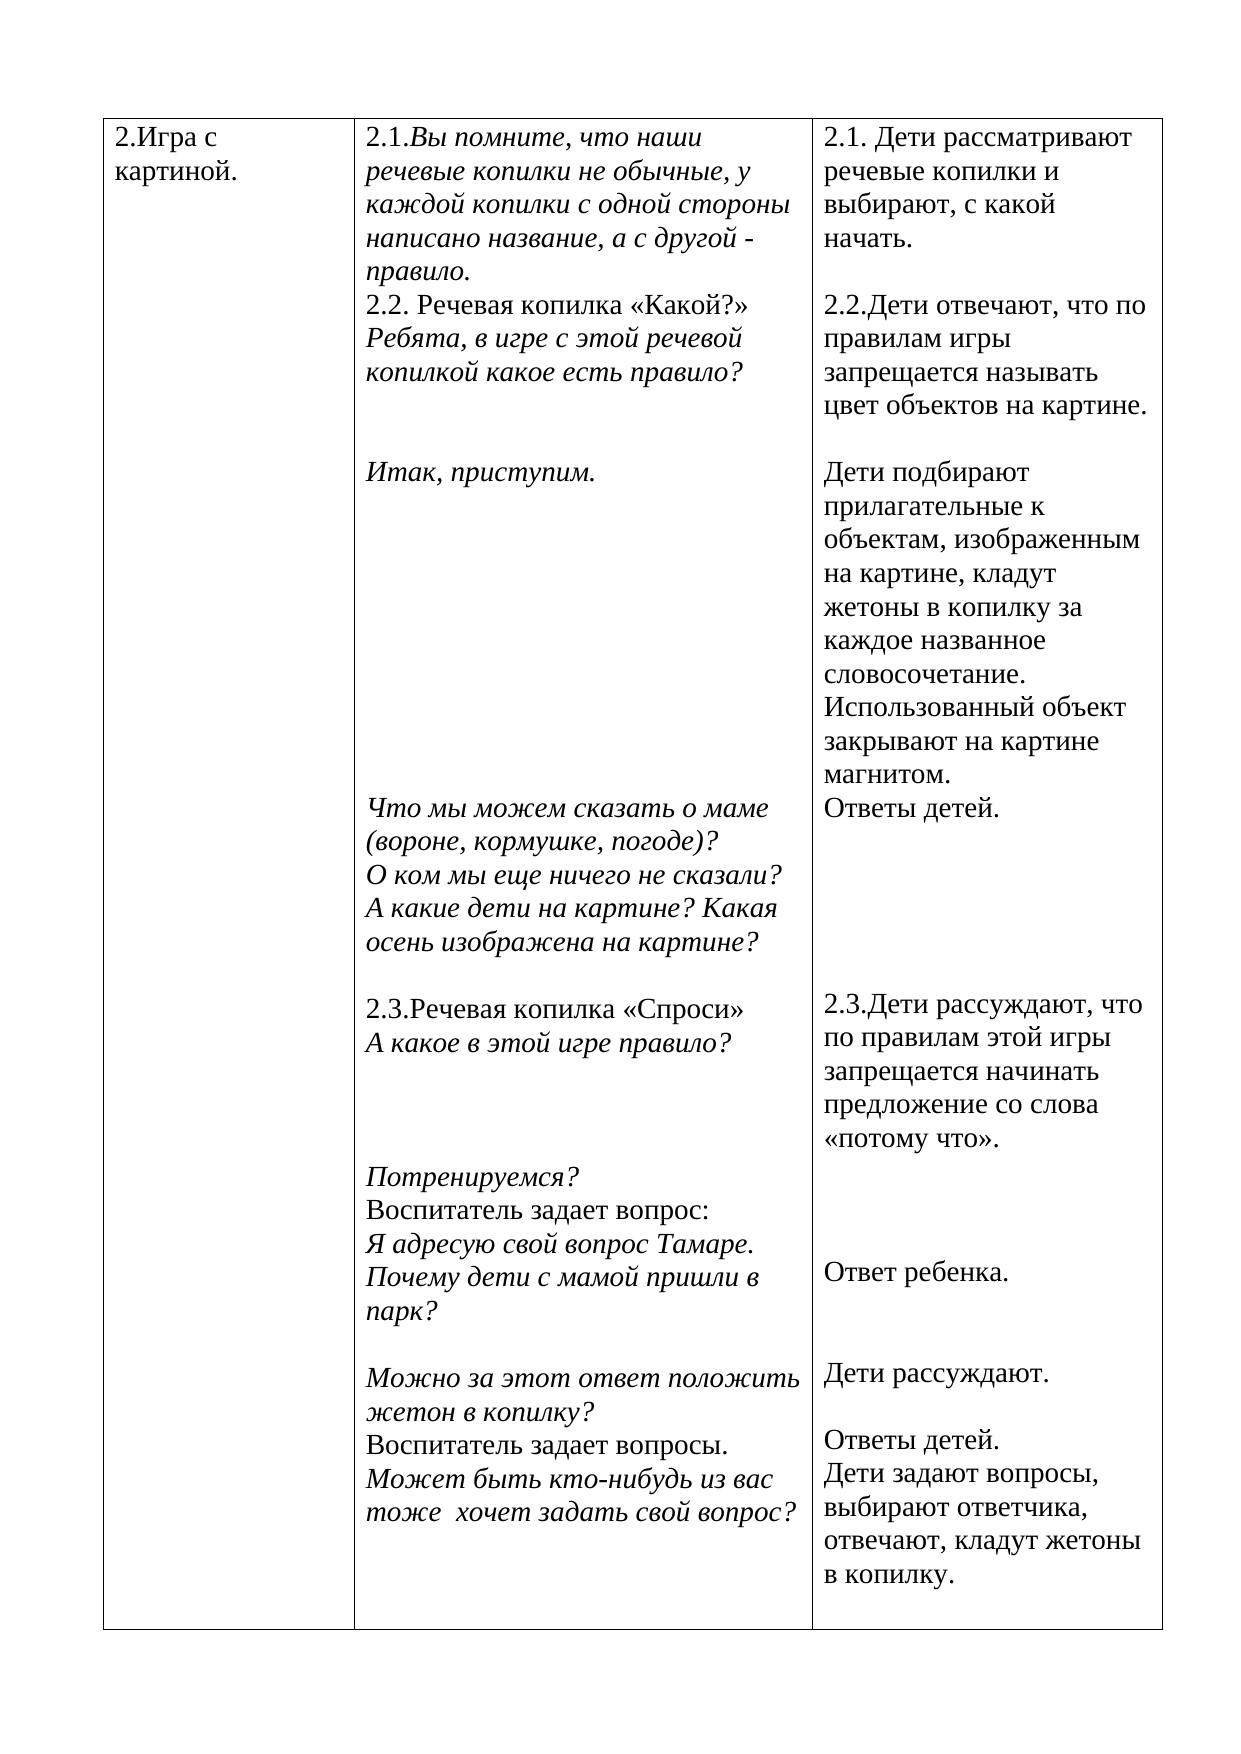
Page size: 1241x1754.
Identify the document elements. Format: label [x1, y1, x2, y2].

table_cell [813, 119, 1162, 1628]
table_cell [104, 119, 354, 1628]
table_cell [355, 119, 812, 1628]
